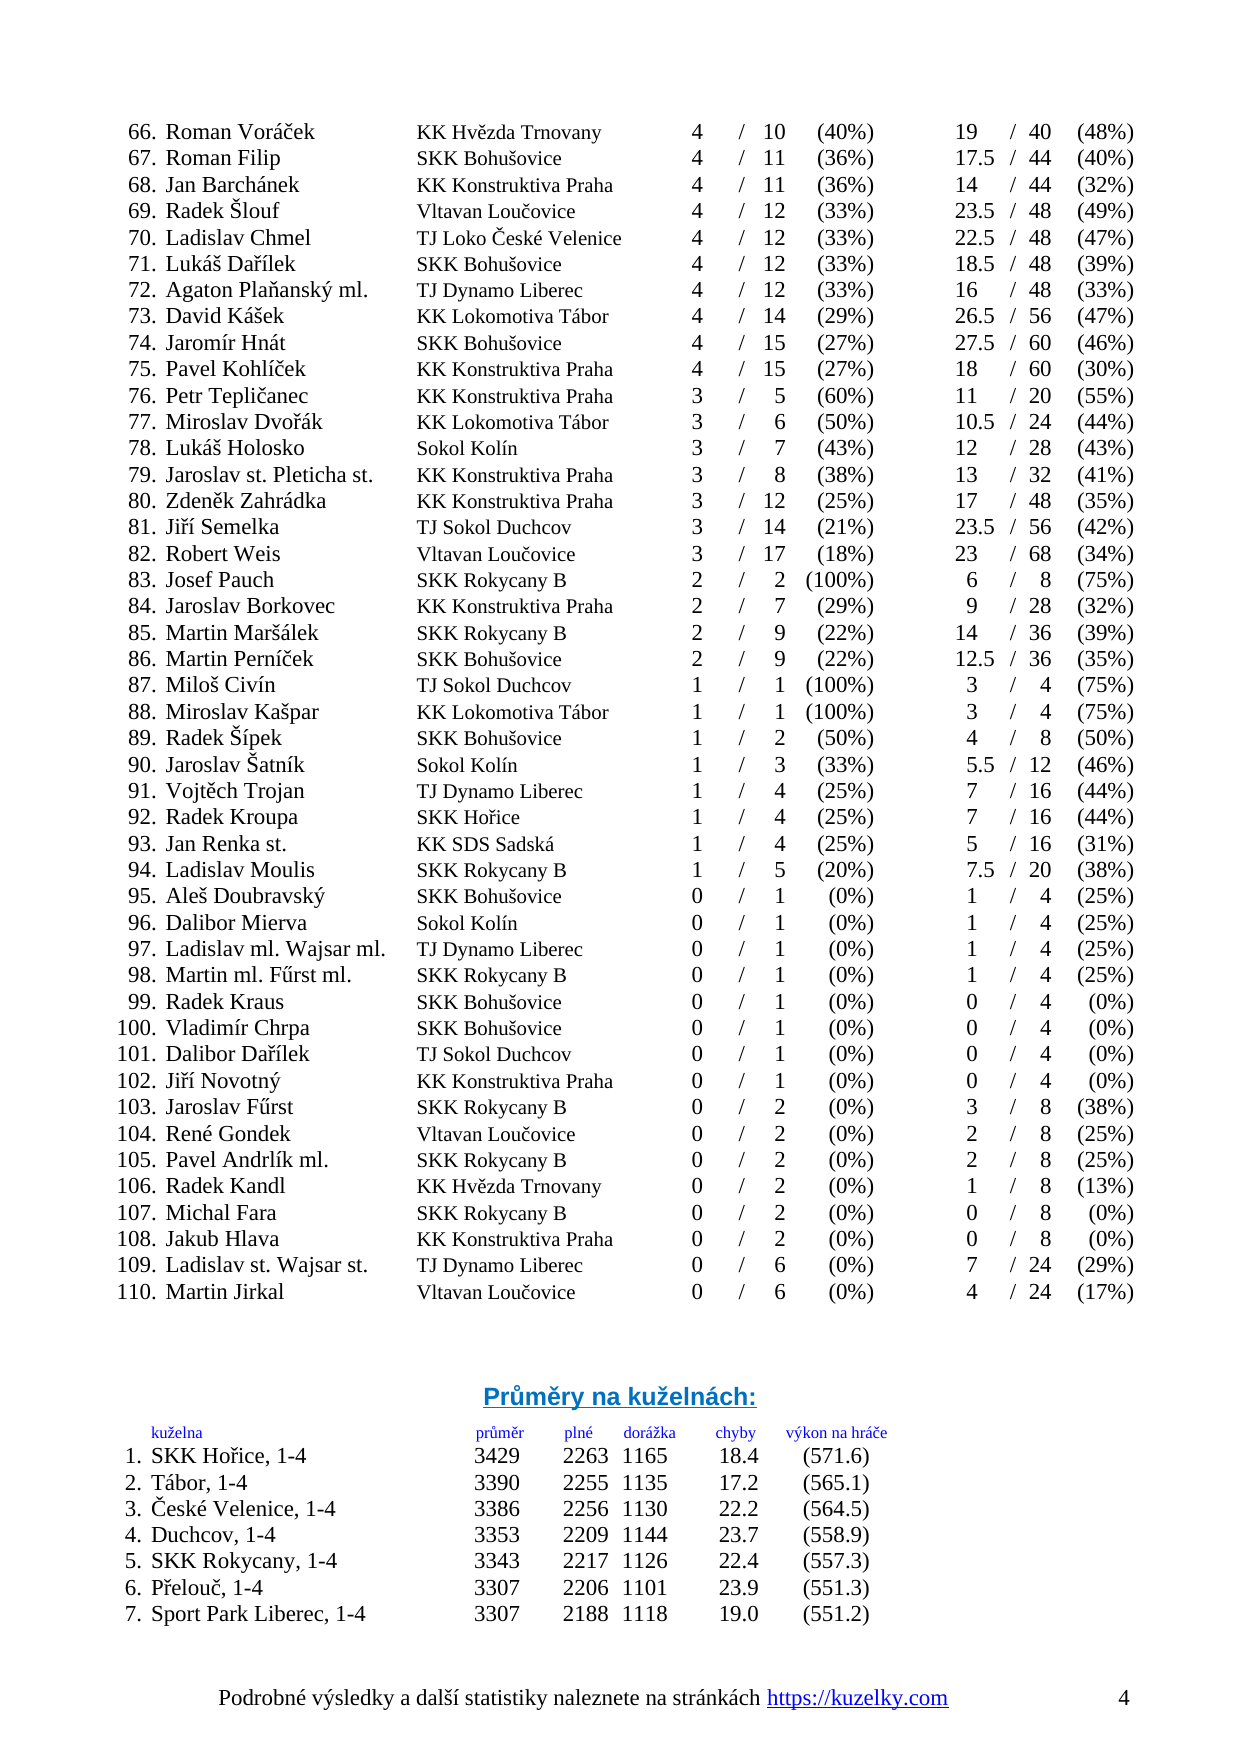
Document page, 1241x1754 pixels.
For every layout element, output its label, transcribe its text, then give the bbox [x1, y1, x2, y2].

text 72. Agaton Plaňanský ml. TJ Dynamo Liberec 4 / 12 (33%) 16 / 48 (33%) [106, 276, 1134, 303]
text 82. Robert Weis Vltavan Loučovice 3 / 17 (18%) 23 / 68 (34%) [106, 540, 1134, 566]
text 102. Jiří Novotný KK Konstruktiva Praha 0 / 1 (0%) 0 / 4 (0%) [106, 1067, 1134, 1093]
text 103. Jaroslav Fűrst SKK Rokycany B 0 / 2 (0%) 3 / 8 (38%) [106, 1093, 1134, 1119]
text 67. Roman Filip SKK Bohušovice 4 / 11 (36%) 17.5 / 44 (40%) [106, 144, 1134, 171]
text 110. Martin Jirkal Vltavan Loučovice 0 / 6 (0%) 4 / 24 (17%) [106, 1278, 1134, 1304]
text 2. Tábor, 1-4 3390 2255 1135 17.2 (565.1) [106, 1468, 1134, 1495]
text 106. Radek Kandl KK Hvězda Trnovany 0 / 2 (0%) 1 / 8 (13%) [106, 1172, 1134, 1199]
text 68. Jan Barchánek KK Konstruktiva Praha 4 / 11 (36%) 14 / 44 (32%) [106, 171, 1134, 197]
text 81. Jiří Semelka TJ Sokol Duchcov 3 / 14 (21%) 23.5 / 56 (42%) [106, 513, 1134, 540]
text 6. Přelouč, 1-4 3307 2206 1101 23.9 (551.3) [106, 1574, 1134, 1600]
text 77. Miroslav Dvořák KK Lokomotiva Tábor 3 / 6 (50%) 10.5 / 24 (44%) [106, 408, 1134, 434]
text 1. SKK Hořice, 1-4 3429 2263 1165 18.4 (571.6) [106, 1442, 1134, 1468]
text 3. České Velenice, 1-4 3386 2256 1130 22.2 (564.5) [106, 1495, 1134, 1521]
text 89. Radek Šípek SKK Bohušovice 1 / 2 (50%) 4 / 8 (50%) [106, 724, 1134, 751]
text 69. Radek Šlouf Vltavan Loučovice 4 / 12 (33%) 23.5 / 48 (49%) [106, 197, 1134, 223]
text 85. Martin Maršálek SKK Rokycany B 2 / 9 (22%) 14 / 36 (39%) [106, 619, 1134, 645]
text 109. Ladislav st. Wajsar st. TJ Dynamo Liberec 0 / 6 (0%) 7 / 24 (29%) [106, 1251, 1134, 1278]
text 73. David Kášek KK Lokomotiva Tábor 4 / 14 (29%) 26.5 / 56 (47%) [106, 303, 1134, 329]
text 92. Radek Kroupa SKK Hořice 1 / 4 (25%) 7 / 16 (44%) [106, 803, 1134, 830]
text 84. Jaroslav Borkovec KK Konstruktiva Praha 2 / 7 (29%) 9 / 28 (32%) [106, 592, 1134, 619]
text Průměry na kuželnách: [94, 1382, 1145, 1411]
text 87. Miloš Civín TJ Sokol Duchcov 1 / 1 (100%) 3 / 4 (75%) [106, 672, 1134, 698]
text 108. Jakub Hlava KK Konstruktiva Praha 0 / 2 (0%) 0 / 8 (0%) [106, 1225, 1134, 1251]
text 101. Dalibor Dařílek TJ Sokol Duchcov 0 / 1 (0%) 0 / 4 (0%) [106, 1041, 1134, 1067]
text 7. Sport Park Liberec, 1-4 3307 2188 1118 19.0 (551.2) [106, 1600, 1134, 1627]
text 70. Ladislav Chmel TJ Loko České Velenice 4 / 12 (33%) 22.5 / 48 (47%) [106, 223, 1134, 250]
text 97. Ladislav ml. Wajsar ml. TJ Dynamo Liberec 0 / 1 (0%) 1 / 4 (25%) [106, 935, 1134, 961]
text 71. Lukáš Dařílek SKK Bohušovice 4 / 12 (33%) 18.5 / 48 (39%) [106, 250, 1134, 276]
text 94. Ladislav Moulis SKK Rokycany B 1 / 5 (20%) 7.5 / 20 (38%) [106, 856, 1134, 882]
text 74. Jaromír Hnát SKK Bohušovice 4 / 15 (27%) 27.5 / 60 (46%) [106, 329, 1134, 355]
text 75. Pavel Kohlíček KK Konstruktiva Praha 4 / 15 (27%) 18 / 60 (30%) [106, 355, 1134, 382]
text 80. Zdeněk Zahrádka KK Konstruktiva Praha 3 / 12 (25%) 17 / 48 (35%) [106, 487, 1134, 513]
text 99. Radek Kraus SKK Bohušovice 0 / 1 (0%) 0 / 4 (0%) [106, 988, 1134, 1014]
text 105. Pavel Andrlík ml. SKK Rokycany B 0 / 2 (0%) 2 / 8 (25%) [106, 1146, 1134, 1172]
text 4. Duchcov, 1-4 3353 2209 1144 23.7 (558.9) [106, 1521, 1134, 1548]
text 104. René Gondek Vltavan Loučovice 0 / 2 (0%) 2 / 8 (25%) [106, 1119, 1134, 1146]
text 93. Jan Renka st. KK SDS Sadská 1 / 4 (25%) 5 / 16 (31%) [106, 830, 1134, 856]
text 78. Lukáš Holosko Sokol Kolín 3 / 7 (43%) 12 / 28 (43%) [106, 434, 1134, 461]
text 90. Jaroslav Šatník Sokol Kolín 1 / 3 (33%) 5.5 / 12 (46%) [106, 751, 1134, 777]
text kuželna průměr plné dorážka chyby výkon na hráče [106, 1423, 1134, 1442]
text 5. SKK Rokycany, 1-4 3343 2217 1126 22.4 (557.3) [106, 1548, 1134, 1574]
text 66. Roman Voráček KK Hvězda Trnovany 4 / 10 (40%) 19 / 40 (48%) [106, 118, 1134, 144]
text 83. Josef Pauch SKK Rokycany B 2 / 2 (100%) 6 / 8 (75%) [106, 566, 1134, 592]
text 95. Aleš Doubravský SKK Bohušovice 0 / 1 (0%) 1 / 4 (25%) [106, 882, 1134, 909]
text 88. Miroslav Kašpar KK Lokomotiva Tábor 1 / 1 (100%) 3 / 4 (75%) [106, 698, 1134, 724]
text 98. Martin ml. Fűrst ml. SKK Rokycany B 0 / 1 (0%) 1 / 4 (25%) [106, 961, 1134, 988]
text 76. Petr Tepličanec KK Konstruktiva Praha 3 / 5 (60%) 11 / 20 (55%) [106, 382, 1134, 408]
text 100. Vladimír Chrpa SKK Bohušovice 0 / 1 (0%) 0 / 4 (0%) [106, 1014, 1134, 1041]
text 79. Jaroslav st. Pleticha st. KK Konstruktiva Praha 3 / 8 (38%) 13 / 32 (41%) [106, 461, 1134, 487]
text 107. Michal Fara SKK Rokycany B 0 / 2 (0%) 0 / 8 (0%) [106, 1199, 1134, 1225]
text 91. Vojtěch Trojan TJ Dynamo Liberec 1 / 4 (25%) 7 / 16 (44%) [106, 777, 1134, 803]
text 96. Dalibor Mierva Sokol Kolín 0 / 1 (0%) 1 / 4 (25%) [106, 909, 1134, 935]
text 86. Martin Perníček SKK Bohušovice 2 / 9 (22%) 12.5 / 36 (35%) [106, 645, 1134, 672]
